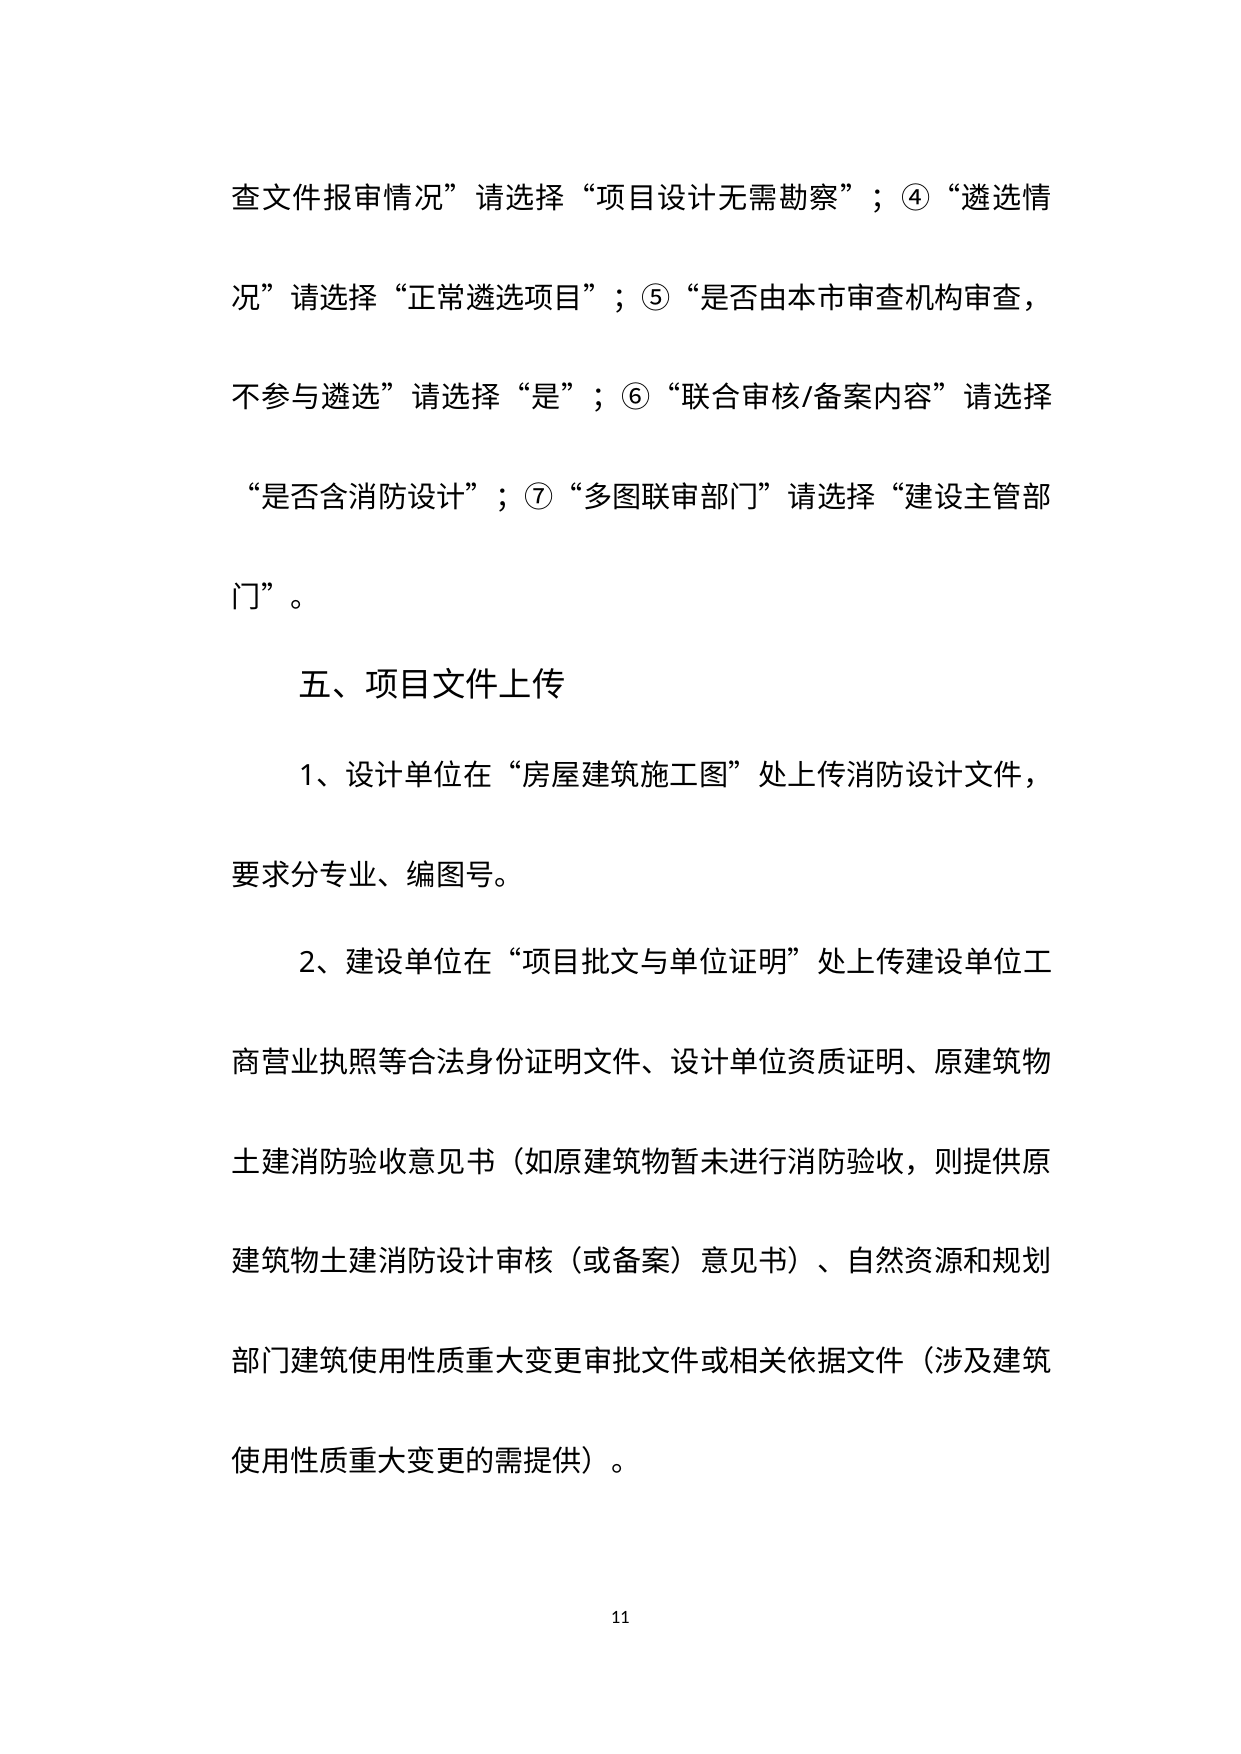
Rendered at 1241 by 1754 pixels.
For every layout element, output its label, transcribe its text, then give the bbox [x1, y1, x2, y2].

text 五、项目文件上传 [232, 649, 1052, 715]
text 2、建设单位在“项目批文与单位证明”处上传建设单位工商营业执照等合法身份证明文件、设计单位资质证明、原建筑物土建消防验收意见书（如原建筑物暂未进行消防验收，则提供原建筑物土建消防设计审核（或备案）意见书）、自然资源和规划部门建筑使用性质重大变更审批文件或相关依据文件（涉及建筑使用性质重大变更的需提供）。 [232, 927, 1052, 1492]
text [232, 162, 1052, 628]
text 1、设计单位在“房屋建筑施工图”处上传消防设计文件，要求分专业、编图号。 [232, 739, 1052, 906]
